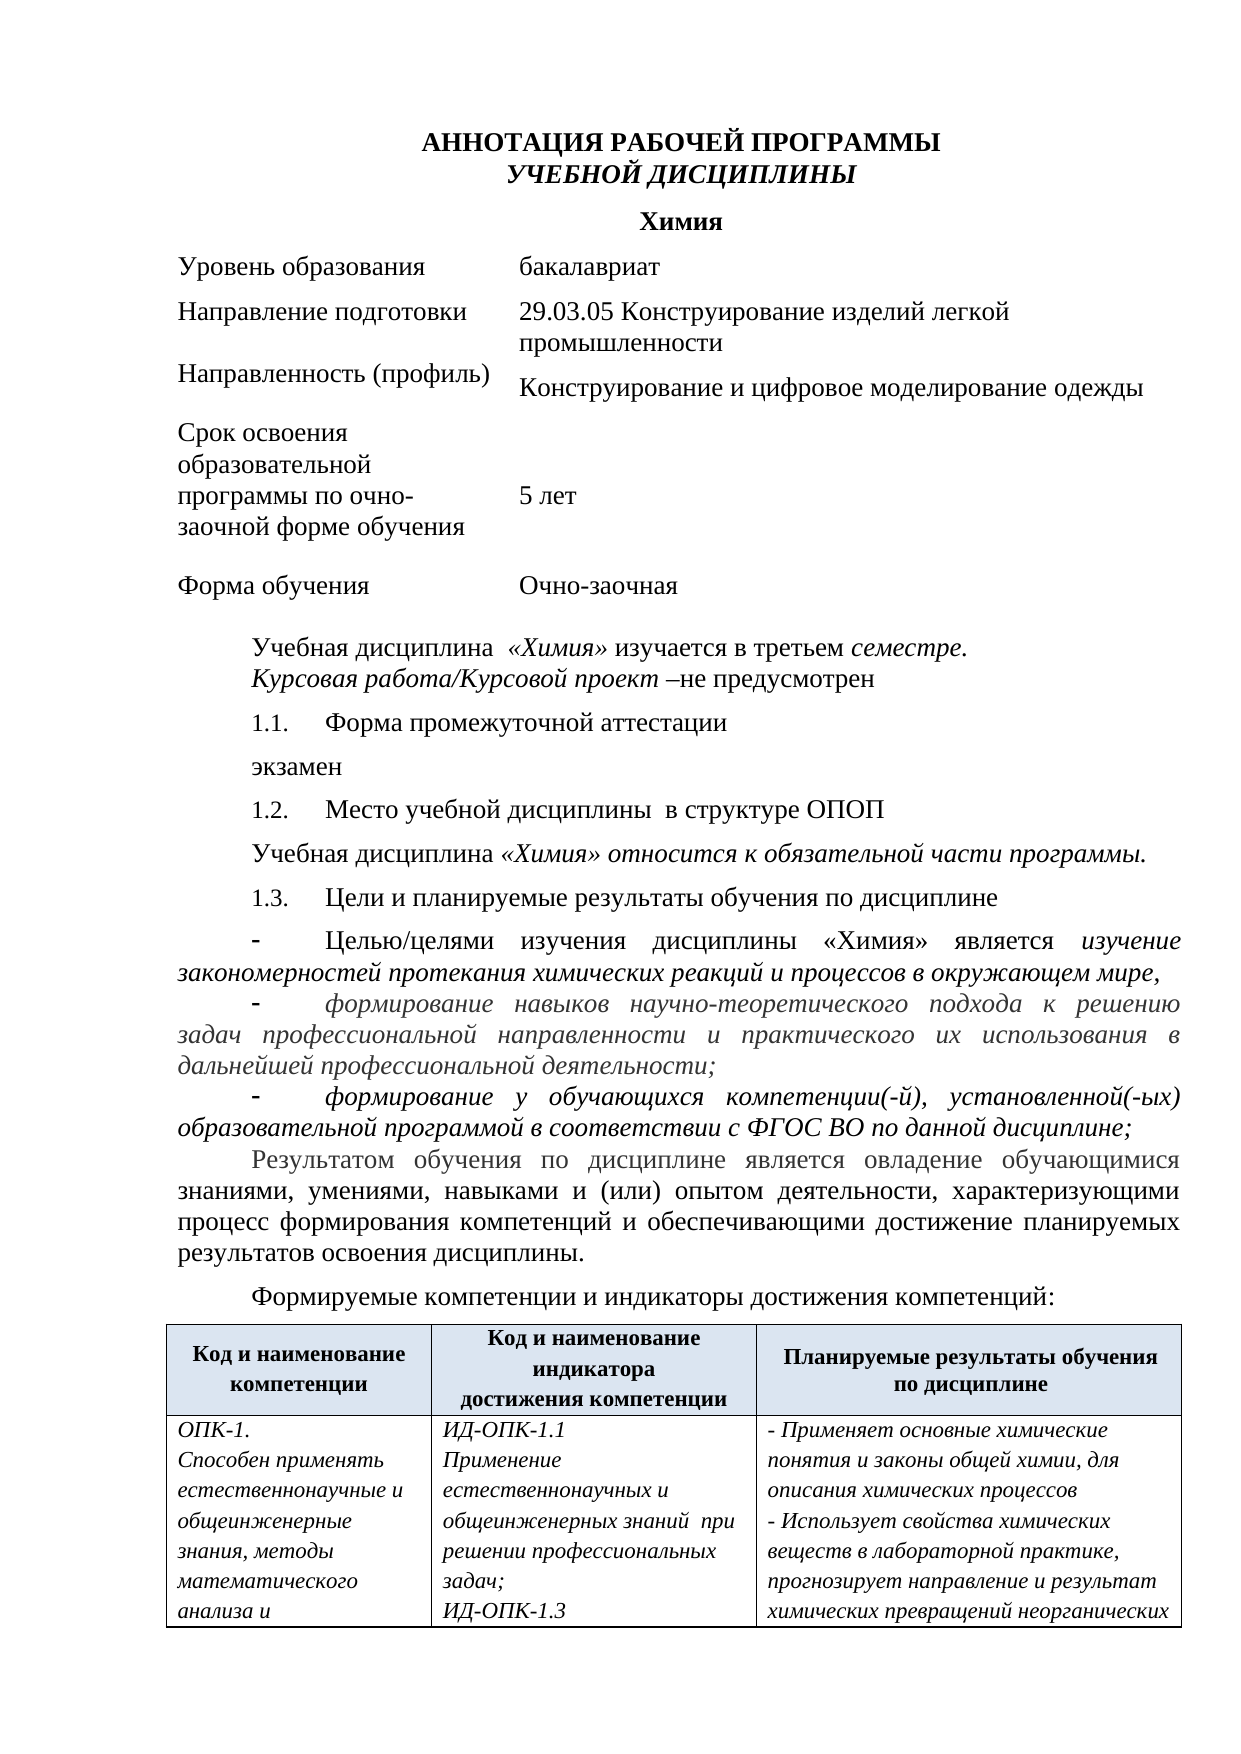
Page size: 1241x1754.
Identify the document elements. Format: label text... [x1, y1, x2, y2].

table_cell Направленность (профиль) [166, 358, 508, 417]
subtitle Цели и планируемые результаты обучения по дисциплине [251, 881, 1181, 912]
table_cell Срок освоения образовательной программы по очно-заочной форме обучения [166, 417, 508, 541]
table_cell Направление подготовки [166, 295, 508, 357]
table_header Планируемые результаты обучения по дисциплине [757, 1325, 1181, 1415]
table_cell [432, 1416, 756, 1626]
list Целью/целями изучения дисциплины «Химия» является изучение закономерностей протекания химических реакций и процессов в окружающем мире, [177, 924, 1181, 987]
table_cell 5 лет [508, 417, 1196, 541]
list формирование у обучающихся компетенции(-й), установленной(-ых) образовательной программой в соответствии с ФГОС ВО по данной дисциплине; [177, 1080, 1181, 1143]
list Учебная дисциплина «Химия» относится к обязательной части программы. [177, 837, 1181, 868]
table_header АННОТАЦИЯ РАБОЧЕЙ ПРОГРАММЫ УЧЕБНОЙ ДИСЦИПЛИНЫ [166, 127, 1196, 189]
table_cell Конструирование и цифровое моделирование одежды [508, 358, 1196, 417]
list Курсовая работа/Курсовой проект –не предусмотрен [177, 662, 1181, 694]
subtitle Форма промежуточной аттестации [251, 706, 1181, 737]
list Результатом обучения по дисциплине является овладение обучающимися знаниями, умениями, навыками и (или) опытом деятельности, характеризующими процесс формирования компетенций и обеспечивающими достижение планируемых результатов освоения дисциплины. [177, 1143, 1181, 1267]
subtitle Формируемые компетенции и индикаторы достижения компетенций: [251, 1280, 1181, 1311]
list Учебная дисциплина «Химия» изучается в третьем семестре. [177, 631, 1181, 662]
table_cell бакалавриат [508, 236, 1196, 295]
list экзамен [177, 750, 1181, 781]
table_cell Уровень образования [166, 236, 508, 295]
table_cell Очно-заочная [508, 541, 1196, 600]
list формирование навыков научно-теоретического подхода к решению задач профессиональной направленности и практического их использования в дальнейшей профессиональной деятельности; [177, 987, 1181, 1080]
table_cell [757, 1416, 1181, 1626]
table_cell Форма обучения [166, 541, 508, 600]
table_cell Химия [166, 189, 1196, 236]
table_header Код и наименование индикатора достижения компетенции [432, 1325, 756, 1415]
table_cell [167, 1416, 431, 1626]
subtitle Место учебной дисциплины в структуре ОПОП [251, 793, 1181, 824]
table_header Код и наименование компетенции [167, 1325, 431, 1415]
table_cell 29.03.05 Конструирование изделий легкой промышленности [508, 295, 1196, 357]
